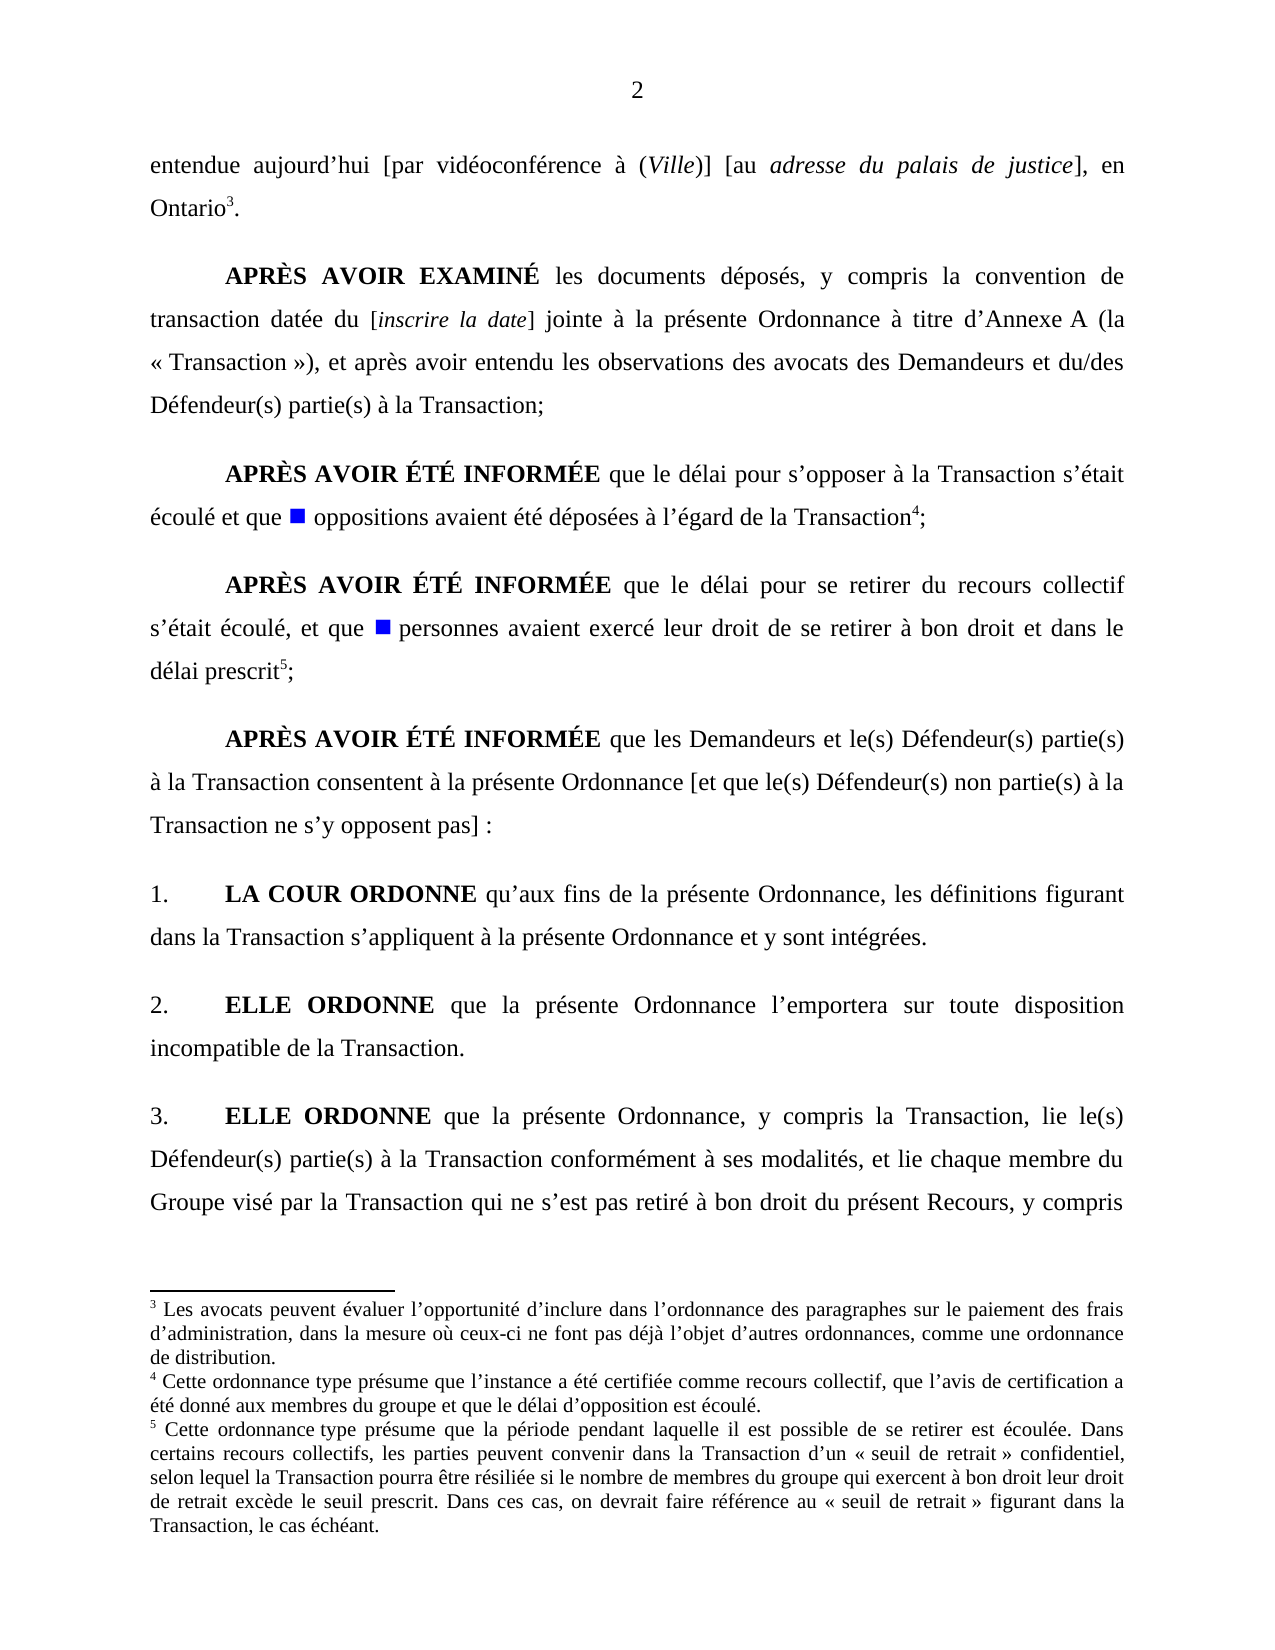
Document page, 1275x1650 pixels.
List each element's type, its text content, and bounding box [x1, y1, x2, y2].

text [150, 1101, 1125, 1216]
text APRÈS AVOIR EXAMINÉ les documents déposés, y compris la convention de transaction datée du [inscrire la date] jointe à la présente Ordonnance à titre d’Annexe A (la « Transaction »), et après avoir entendu les observations des avocats des Demandeurs et du/des Défendeur(s) partie(s) à la Transaction; [150, 261, 1125, 419]
text APRÈS AVOIR ÉTÉ INFORMÉE que les Demandeurs et le(s) Défendeur(s) partie(s) à la Transaction consentent à la présente Ordonnance [et que le(s) Défendeur(s) non partie(s) à la Transaction ne s’y opposent pas] : [150, 724, 1125, 839]
text ELLE ORDONNE que la présente Ordonnance l’emportera sur toute disposition incompatible de la Transaction. [150, 990, 1125, 1062]
list LA COUR ORDONNE qu’aux fins de la présente Ordonnance, les définitions figurant dans la Transaction s’appliquent à la présente Ordonnance et y sont intégrées. [150, 879, 1125, 951]
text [150, 150, 1125, 222]
text APRÈS AVOIR ÉTÉ INFORMÉE que le délai pour s’opposer à la Transaction s’était écoulé et que oppositions avaient été déposées à l’égard de la Transaction; [150, 459, 1125, 531]
text APRÈS AVOIR ÉTÉ INFORMÉE que le délai pour se retirer du recours collectif s’était écoulé, et que personnes avaient exercé leur droit de se retirer à bon droit et dans le délai prescrit; [150, 570, 1125, 685]
